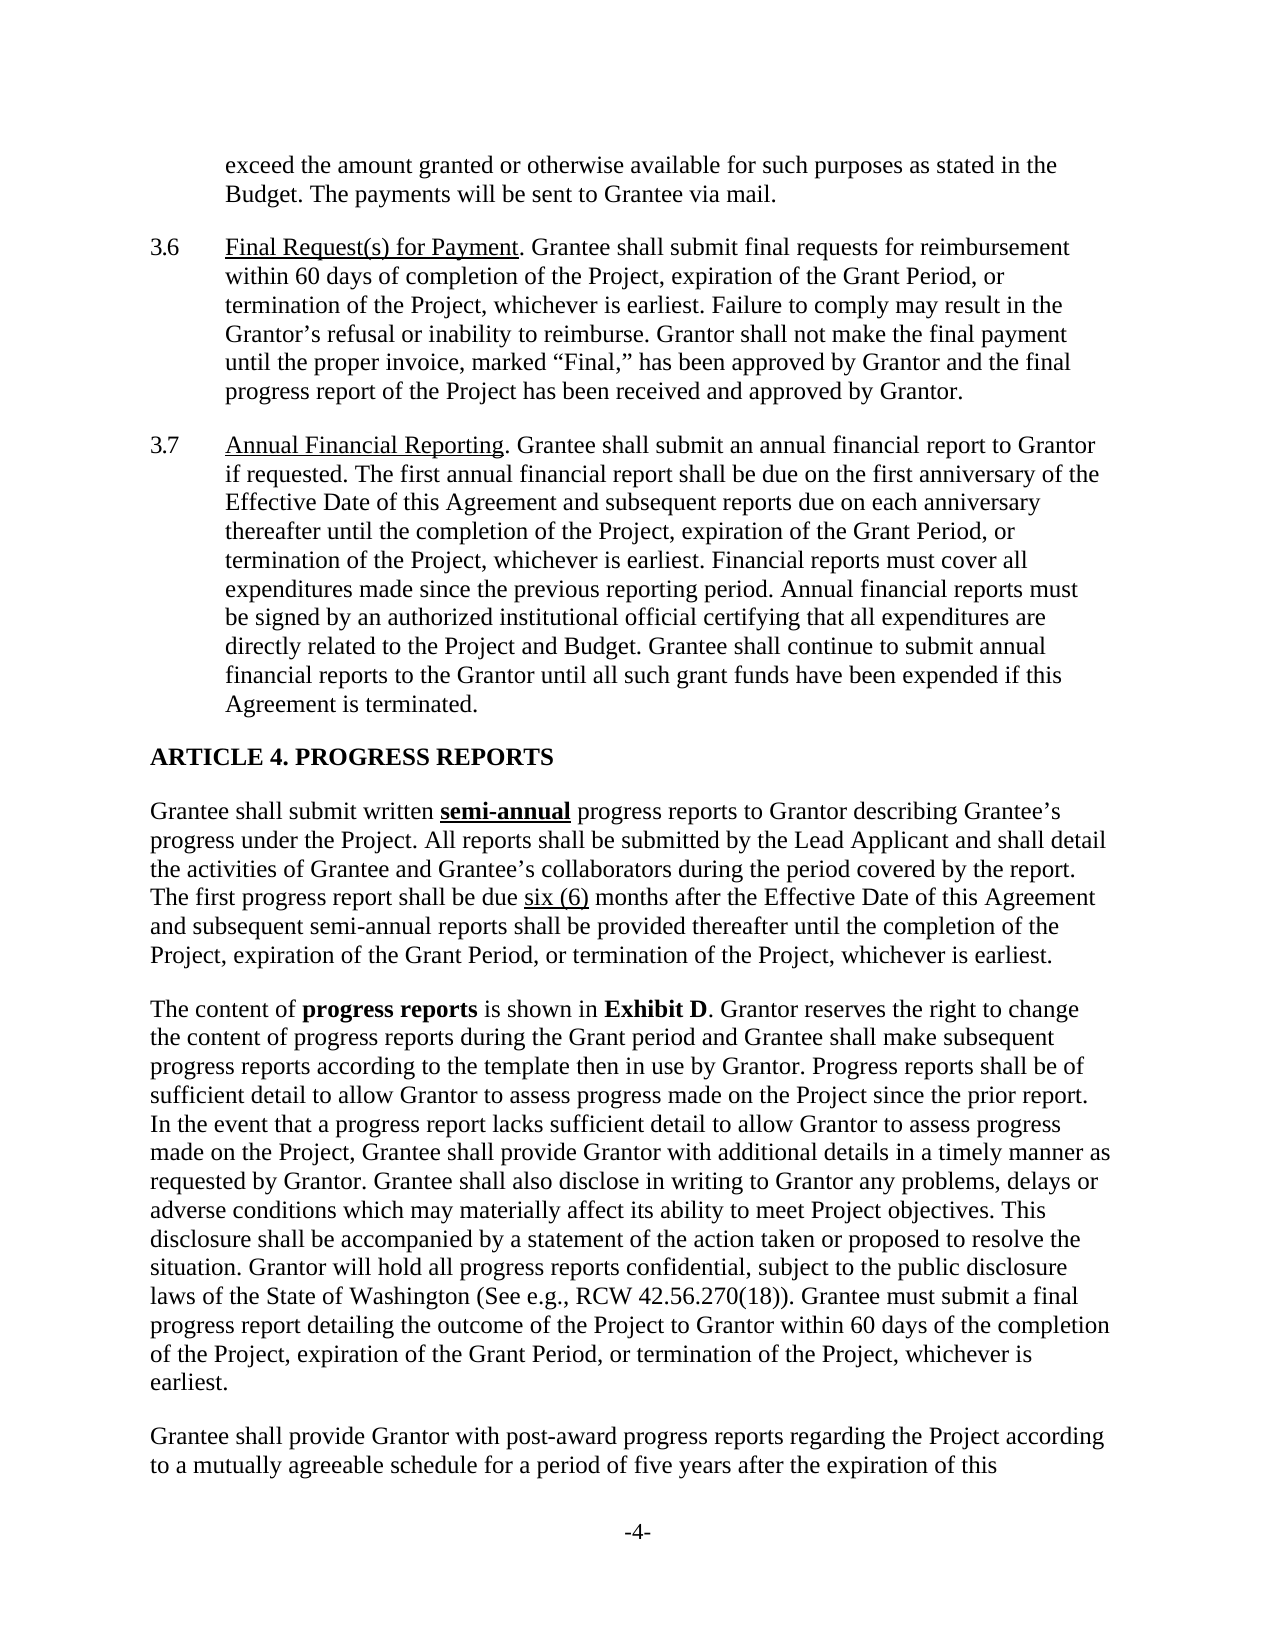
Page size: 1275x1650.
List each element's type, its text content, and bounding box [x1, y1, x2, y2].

text The content of progress reports is shown in Exhibit D. Grantor reserves the right to change the content of progress reports during the Grant period and Grantee shall make subsequent progress reports according to the template then in use by Grantor. Progress reports shall be of sufficient detail to allow Grantor to assess progress made on the Project since the prior report. In the event that a progress report lacks sufficient detail to allow Grantor to assess progress made on the Project, Grantee shall provide Grantor with additional details in a timely manner as requested by Grantor. Grantee shall also disclose in writing to Grantor any problems, delays or adverse conditions which may materially affect its ability to meet Project objectives. This disclosure shall be accompanied by a statement of the action taken or proposed to resolve the situation. Grantor will hold all progress reports confidential, subject to the public disclosure laws of the State of Washington (See e.g., RCW 42.56.270(18)). Grantee must submit a final progress report detailing the outcome of the Project to Grantor within 60 days of the completion of the Project, expiration of the Grant Period, or termination of the Project, whichever is earliest. [150, 994, 1112, 1396]
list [150, 150, 1102, 207]
subtitle ARTICLE 4. PROGRESS REPORTS [150, 742, 1125, 771]
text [150, 1421, 1111, 1479]
list Final Request(s) for Payment. Grantee shall submit final requests for reimbursement within 60 days of completion of the Project, expiration of the Grant Period, or termination of the Project, whichever is earliest. Failure to comply may result in the Grantor’s refusal or inability to reimburse. Grantor shall not make the final payment until the proper invoice, marked “Final,” has been approved by Grantor and the final progress report of the Project has been received and approved by Grantor. [150, 232, 1108, 405]
text Grantee shall submit written semi-annual progress reports to Grantor describing Grantee’s progress under the Project. All reports shall be submitted by the Lead Applicant and shall detail the activities of Grantee and Grantee’s collaborators during the period covered by the report. The first progress report shall be due six (6) months after the Effective Date of this Agreement and subsequent semi-annual reports shall be provided thereafter until the completion of the Project, expiration of the Grant Period, or termination of the Project, whichever is earliest. [150, 796, 1112, 969]
list Annual Financial Reporting. Grantee shall submit an annual financial report to Grantor if requested. The first annual financial report shall be due on the first anniversary of the Effective Date of this Agreement and subsequent reports due on each anniversary thereafter until the completion of the Project, expiration of the Grant Period, or termination of the Project, whichever is earliest. Financial reports must cover all expenditures made since the previous reporting period. Annual financial reports must be signed by an authorized institutional official certifying that all expenditures are directly related to the Project and Budget. Grantee shall continue to submit annual financial reports to the Grantor until all such grant funds have been expended if this Agreement is terminated. [150, 430, 1104, 717]
